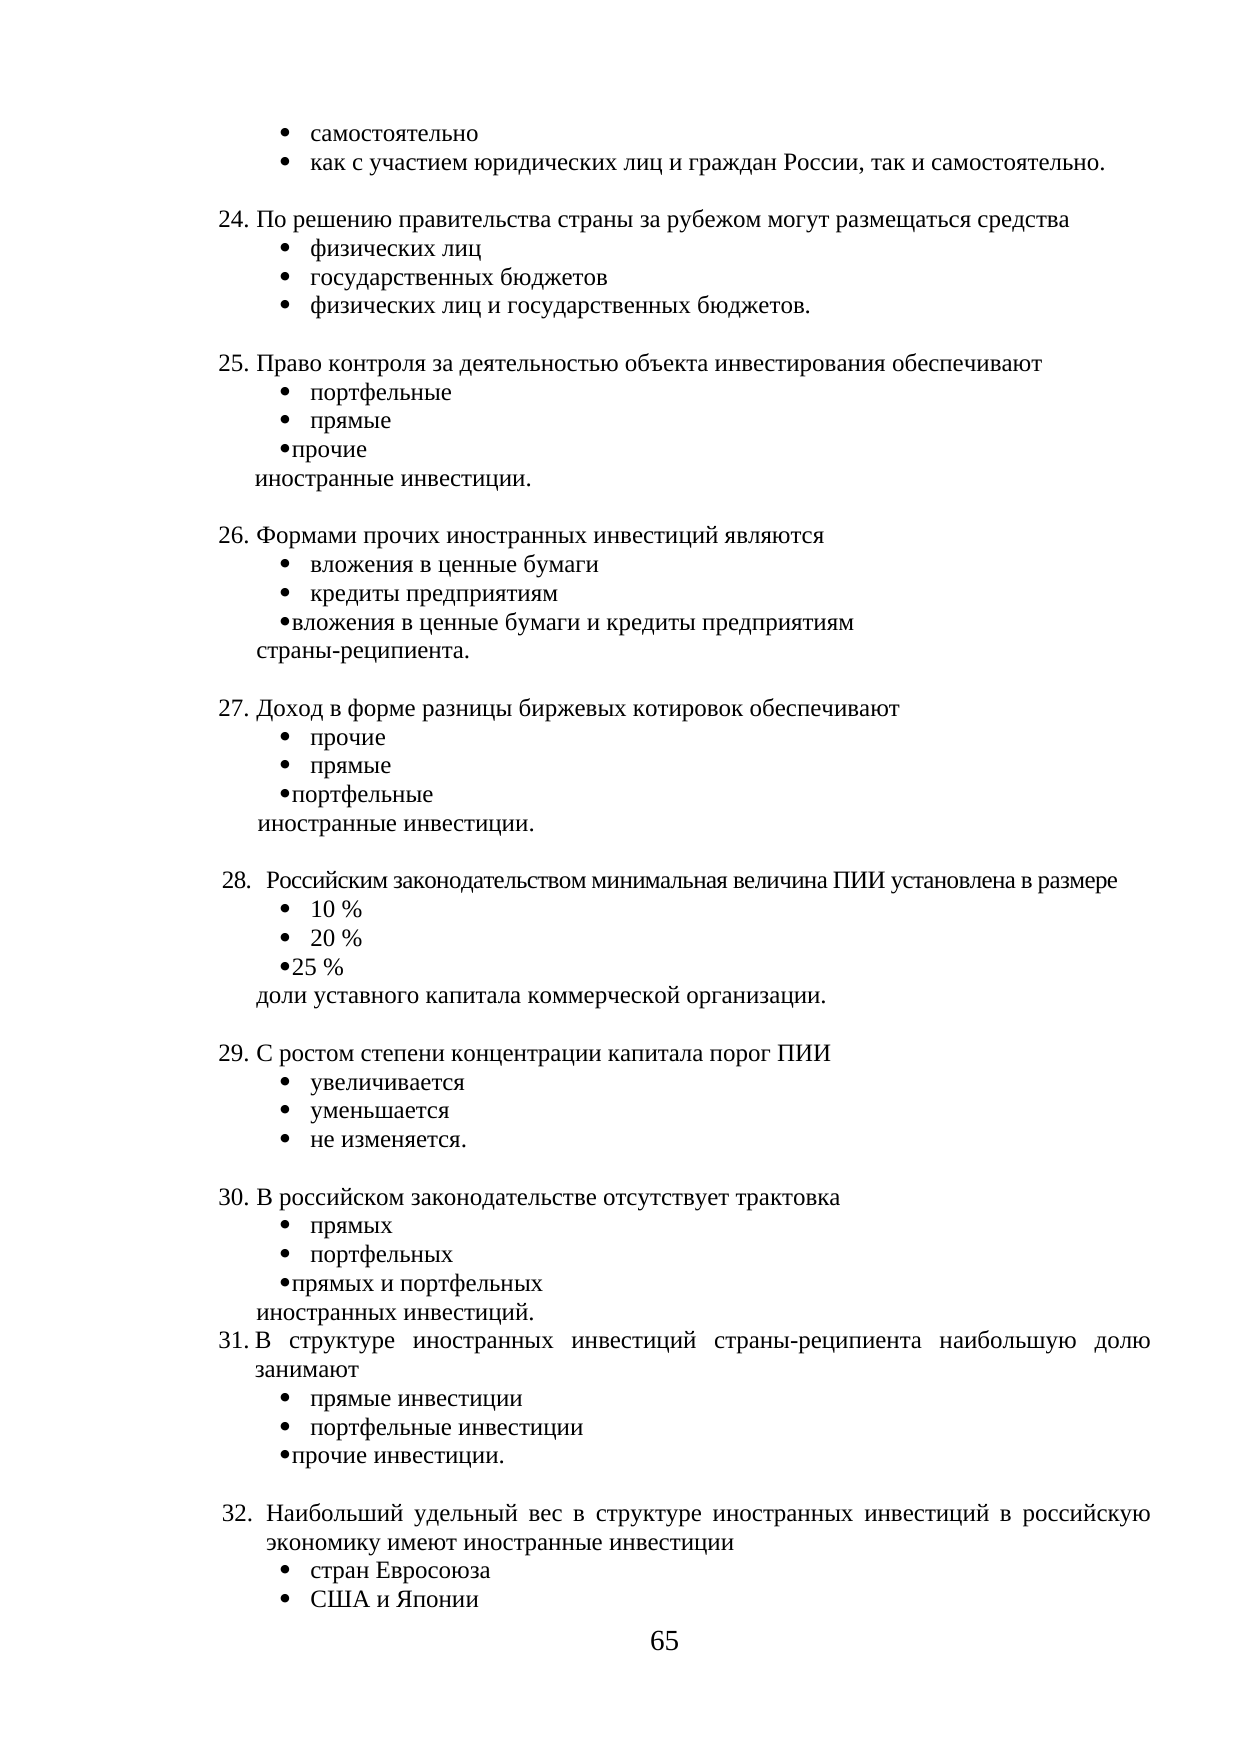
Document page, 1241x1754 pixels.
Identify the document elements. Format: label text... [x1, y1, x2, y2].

list 20 % [281, 923, 1152, 952]
text иностранные инвестиции. [254, 463, 1152, 492]
list уменьшается [281, 1096, 1152, 1124]
list портфельных [281, 1239, 1152, 1268]
list прочие [281, 722, 1152, 751]
list портфельные [281, 377, 1152, 406]
list вложения в ценные бумаги и кредиты предприятиям [281, 607, 1152, 636]
text иностранные инвестиции. [257, 808, 1152, 837]
list прямых и портфельных [281, 1268, 1152, 1297]
text 28. Российским законодательством минимальная величина ПИИ установлена в размере [222, 866, 1152, 894]
text 32. Наибольший удельный вес в структуре иностранных инвестиций в российскую экономику имеют иностранные инвестиции [222, 1498, 1152, 1556]
text доли уставного капитала коммерческой организации. [256, 981, 1152, 1009]
text страны-реципиента. [256, 636, 1152, 664]
text 31. В структуре иностранных инвестиций страны-реципиента наибольшую долю занимают [218, 1326, 1152, 1383]
text 24. По решению правительства страны за рубежом могут размещаться средства [218, 204, 1152, 233]
list прямые [281, 751, 1152, 779]
list портфельные [281, 779, 1152, 808]
list физических лиц и государственных бюджетов. [281, 291, 1152, 319]
list портфельные инвестиции [281, 1412, 1152, 1441]
list прямых [281, 1211, 1152, 1239]
list США и Японии [281, 1584, 1152, 1613]
list физических лиц [281, 233, 1152, 262]
list прочие инвестиции. [281, 1441, 1152, 1469]
list самостоятельно [281, 118, 1152, 147]
list прямые [281, 406, 1152, 434]
list увеличивается [281, 1067, 1152, 1096]
list как с участием юридических лиц и граждан России, так и самостоятельно. [281, 147, 1152, 176]
text 26. Формами прочих иностранных инвестиций являются [218, 521, 1152, 549]
list стран Евросоюза [281, 1556, 1152, 1584]
text 30. В российском законодательстве отсутствует трактовка [218, 1182, 1152, 1211]
list кредиты предприятиям [281, 578, 1152, 607]
list 10 % [281, 894, 1152, 923]
text 29. С ростом степени концентрации капитала порог ПИИ [218, 1038, 1152, 1067]
text 27. Доход в форме разницы биржевых котировок обеспечивают [218, 693, 1152, 722]
list прямые инвестиции [281, 1383, 1152, 1412]
text иностранных инвестиций. [256, 1297, 1152, 1326]
list вложения в ценные бумаги [281, 549, 1152, 578]
list не изменяется. [281, 1124, 1152, 1153]
text 25. Право контроля за деятельностью объекта инвестирования обеспечивают [218, 348, 1152, 377]
list 25 % [281, 952, 1152, 981]
list прочие [281, 434, 1152, 463]
list государственных бюджетов [281, 262, 1152, 291]
